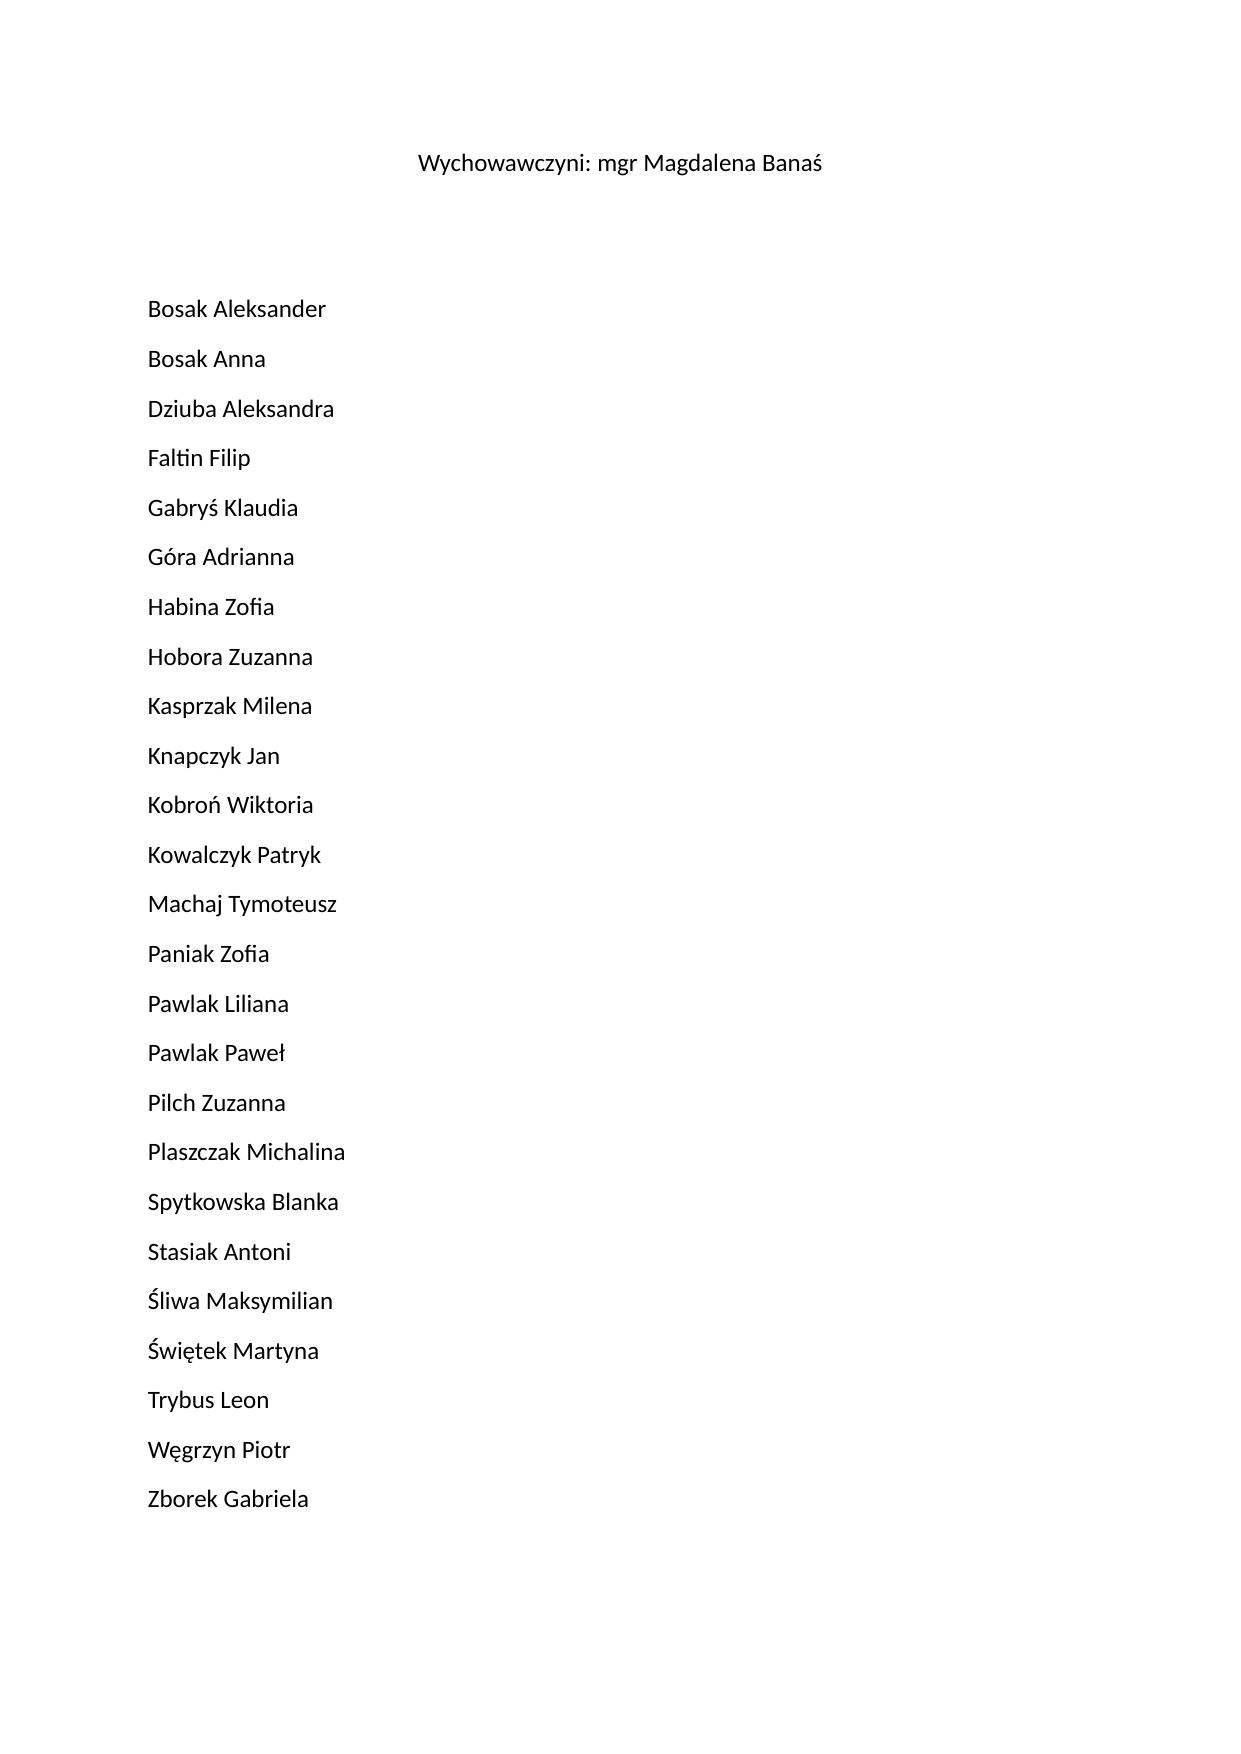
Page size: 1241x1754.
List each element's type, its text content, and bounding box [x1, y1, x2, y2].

text Pawlak Liliana [148, 988, 1093, 1018]
text Gabryś Klaudia [148, 492, 1093, 522]
text Dziuba Aleksandra [148, 393, 1093, 423]
text Zborek Gabriela [148, 1484, 1093, 1514]
text Śliwa Maksymilian [148, 1285, 1093, 1316]
text Stasiak Antoni [148, 1236, 1093, 1266]
text Kasprzak Milena [148, 690, 1093, 721]
text Góra Adrianna [148, 542, 1093, 572]
text Habina Zofia [148, 591, 1093, 622]
text Bosak Anna [148, 343, 1093, 374]
text Faltin Filip [148, 442, 1093, 473]
text Pawlak Paweł [148, 1037, 1093, 1068]
text Hobora Zuzanna [148, 641, 1093, 671]
text Wychowawczyni: mgr Magdalena Banaś [148, 148, 1093, 178]
text Plaszczak Michalina [148, 1137, 1093, 1167]
text Świętek Martyna [148, 1335, 1093, 1365]
text Pilch Zuzanna [148, 1087, 1093, 1117]
text Spytkowska Blanka [148, 1186, 1093, 1217]
text Kobroń Wiktoria [148, 789, 1093, 820]
text Knapczyk Jan [148, 740, 1093, 770]
text Kowalczyk Patryk [148, 839, 1093, 869]
text Paniak Zofia [148, 938, 1093, 969]
text Węgrzyn Piotr [148, 1434, 1093, 1464]
text Trybus Leon [148, 1384, 1093, 1415]
text Machaj Tymoteusz [148, 889, 1093, 919]
text Bosak Aleksander [148, 294, 1093, 324]
